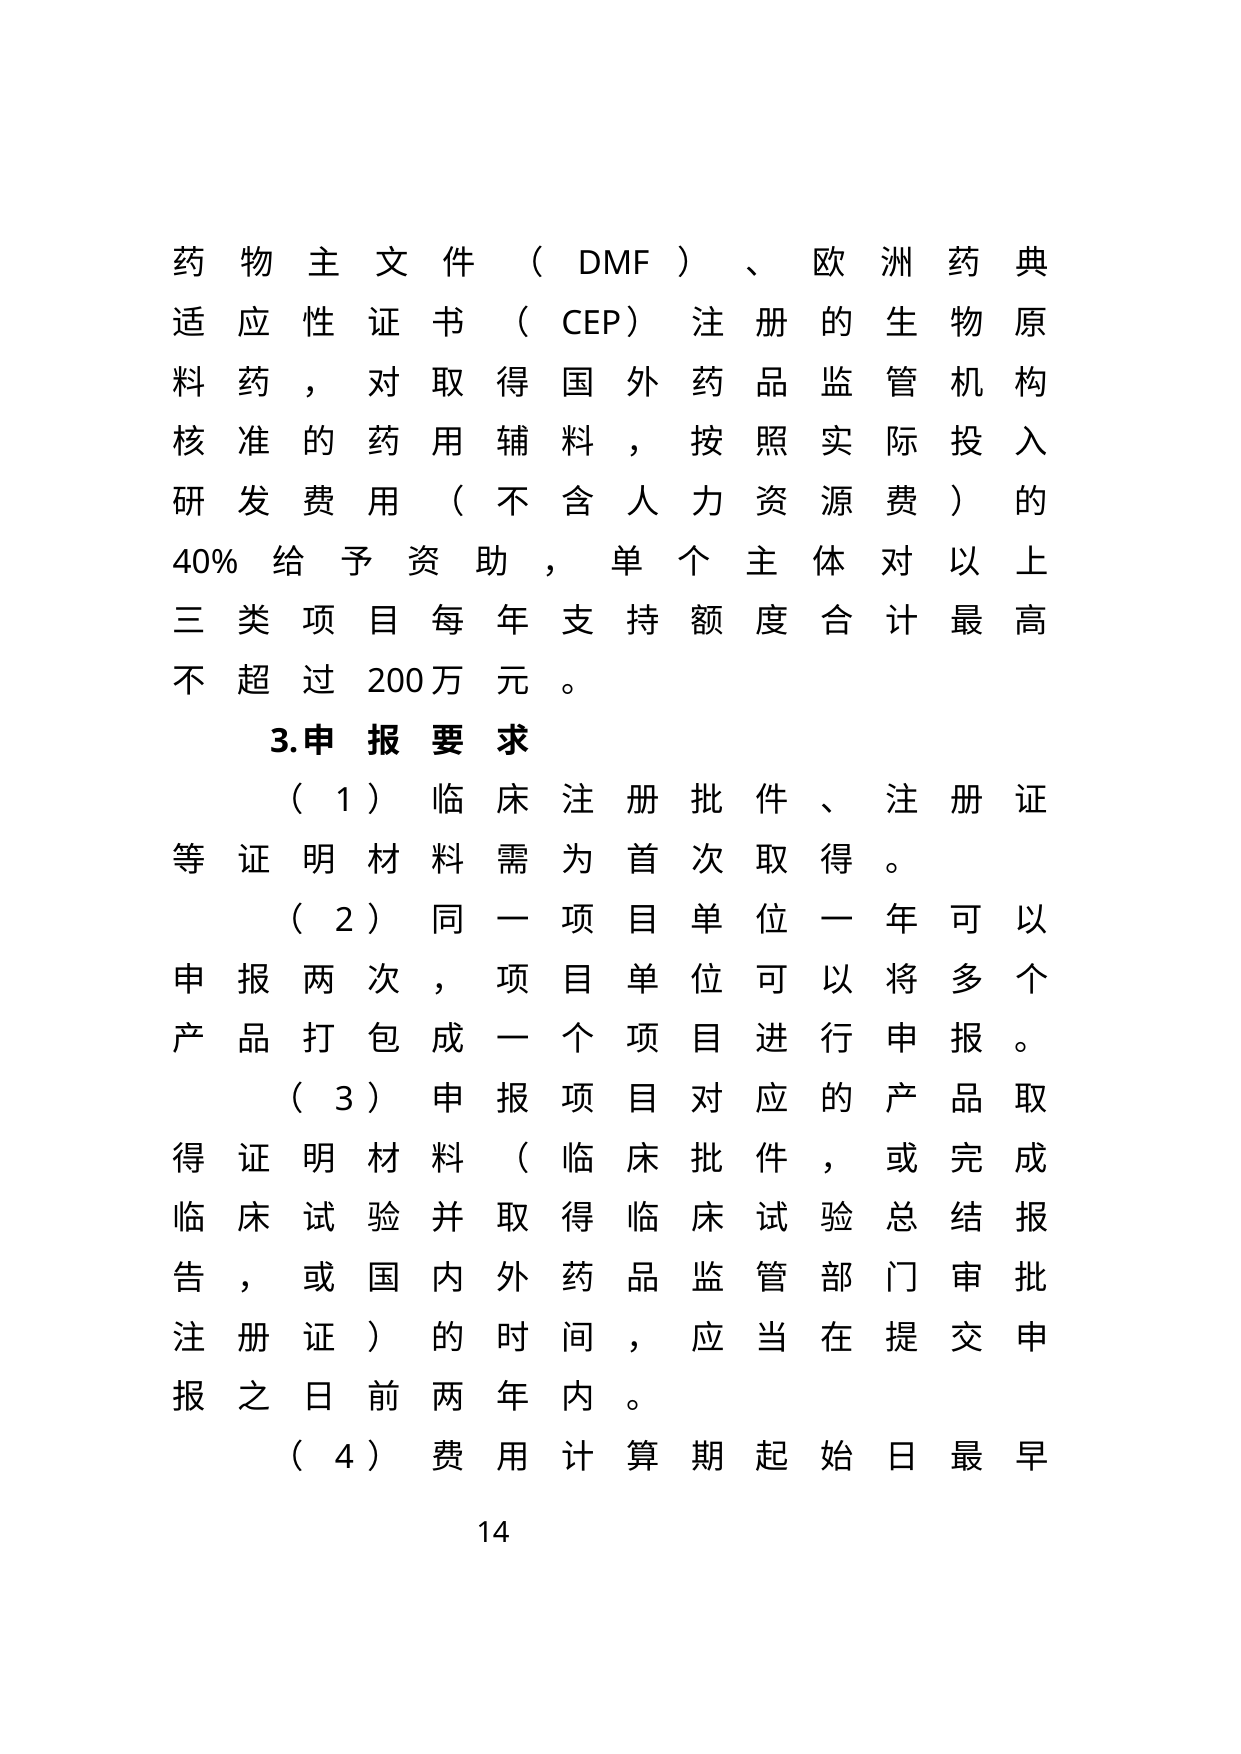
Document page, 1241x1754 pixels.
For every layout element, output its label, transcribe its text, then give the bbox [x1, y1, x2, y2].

text （1）临床注册批件、注册证等证明材料需为首次取得。 [172, 767, 1079, 887]
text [172, 1424, 1079, 1484]
text （3）申报项目对应的产品取得证明材料（临床批件，或完成临床试验并取得临床试验总结报告，或国内外药品监管部门审批注册证）的时间，应当在提交申报之日前两年内。 [172, 1066, 1079, 1424]
text 3.申报要求 [172, 708, 1079, 767]
text （2）同一项目单位一年可以申报两次，项目单位可以将多个产品打包成一个项目进行申报。 [172, 887, 1079, 1066]
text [172, 230, 1079, 708]
